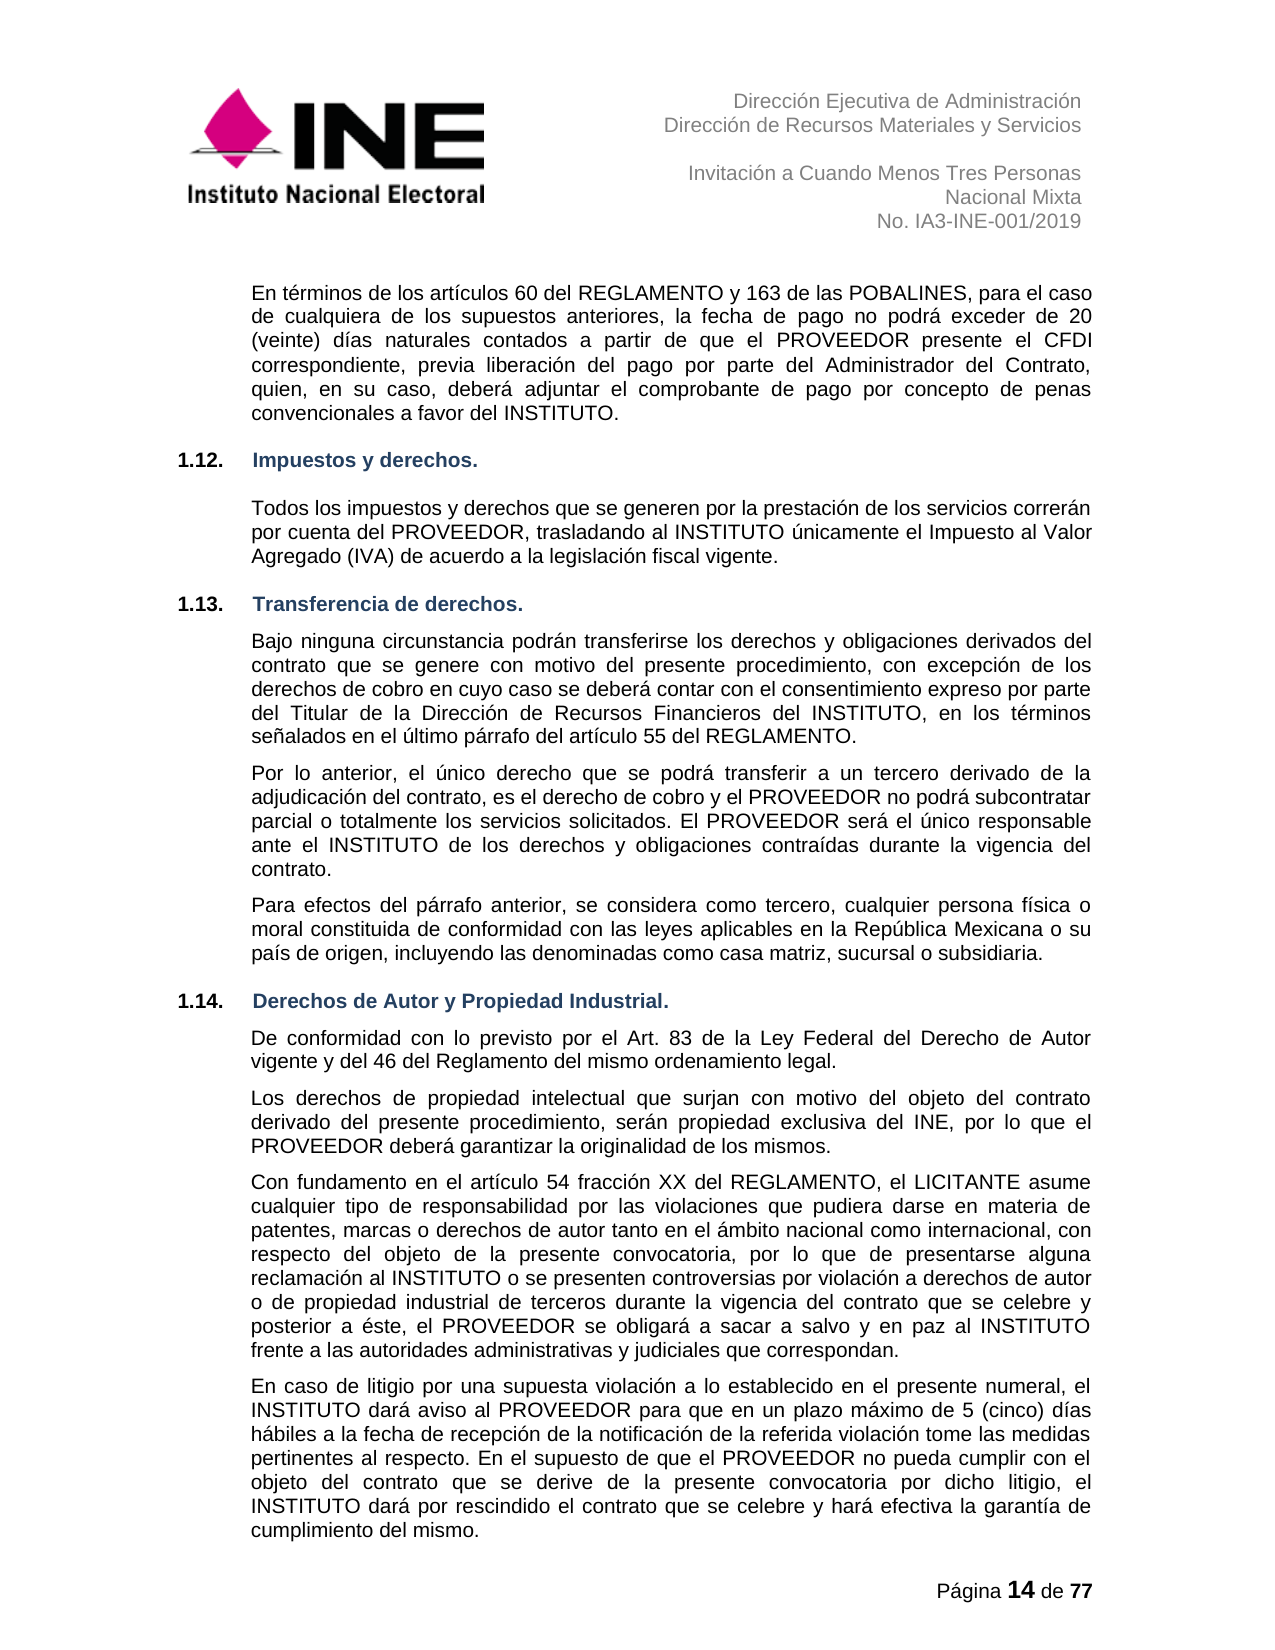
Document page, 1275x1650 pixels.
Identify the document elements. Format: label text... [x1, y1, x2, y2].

text Todos los impuestos y derechos que se generen por la prestación de los servicios correrán por cuenta del PROVEEDOR, trasladando al INSTITUTO únicamente el Impuesto al Valor Agregado (IVA) de acuerdo a la legislación fiscal vigente. [251, 496, 1092, 568]
text De conformidad con lo previsto por el Art. 83 de la Ley Federal del Derecho de Autor vigente y del 46 del Reglamento del mismo ordenamiento legal. [251, 1025, 1092, 1073]
subtitle Transferencia de derechos. [177, 592, 1092, 616]
text Por lo anterior, el único derecho que se podrá transferir a un tercero derivado de la adjudicación del contrato, es el derecho de cobro y el PROVEEDOR no podrá subcontratar parcial o totalmente los servicios solicitados. El PROVEEDOR será el único responsable ante el INSTITUTO de los derechos y obligaciones contraídas durante la vigencia del contrato. [251, 761, 1092, 881]
text Los derechos de propiedad intelectual que surjan con motivo del objeto del contrato derivado del presente procedimiento, serán propiedad exclusiva del INE, por lo que el PROVEEDOR deberá garantizar la originalidad de los mismos. [251, 1086, 1092, 1158]
subtitle Derechos de Autor y Propiedad Industrial. [177, 989, 1092, 1013]
text Bajo ninguna circunstancia podrán transferirse los derechos y obligaciones derivados del contrato que se genere con motivo del presente procedimiento, con excepción de los derechos de cobro en cuyo caso se deberá contar con el consentimiento expreso por parte del Titular de la Dirección de Recursos Financieros del INSTITUTO, en los términos señalados en el último párrafo del artículo 55 del REGLAMENTO. [251, 628, 1092, 748]
text En caso de litigio por una supuesta violación a lo establecido en el presente numeral, el INSTITUTO dará aviso al PROVEEDOR para que en un plazo máximo de 5 (cinco) días hábiles a la fecha de recepción de la notificación de la referida violación tome las medidas pertinentes al respecto. En el supuesto de que el PROVEEDOR no pueda cumplir con el objeto del contrato que se derive de la presente convocatoria por dicho litigio, el INSTITUTO dará por rescindido el contrato que se celebre y hará efectiva la garantía de cumplimiento del mismo. [251, 1374, 1092, 1542]
subtitle Impuestos y derechos. [177, 448, 1092, 472]
text Para efectos del párrafo anterior, se considera como tercero, cualquier persona física o moral constituida de conformidad con las leyes aplicables en la República Mexicana o su país de origen, incluyendo las denominadas como casa matriz, sucursal o subsidiaria. [251, 893, 1092, 965]
picture [188, 88, 484, 203]
text Con fundamento en el artículo 54 fracción XX del REGLAMENTO, el LICITANTE asume cualquier tipo de responsabilidad por las violaciones que pudiera darse en materia de patentes, marcas o derechos de autor tanto en el ámbito nacional como internacional, con respecto del objeto de la presente convocatoria, por lo que de presentarse alguna reclamación al INSTITUTO o se presenten controversias por violación a derechos de autor o de propiedad industrial de terceros durante la vigencia del contrato que se celebre y posterior a éste, el PROVEEDOR se obligará a sacar a salvo y en paz al INSTITUTO frente a las autoridades administrativas y judiciales que correspondan. [251, 1170, 1092, 1362]
text En términos de los artículos 60 del REGLAMENTO y 163 de las POBALINES, para el caso de cualquiera de los supuestos anteriores, la fecha de pago no podrá exceder de 20 (veinte) días naturales contados a partir de que el PROVEEDOR presente el CFDI correspondiente, previa liberación del pago por parte del Administrador del Contrato, quien, en su caso, deberá adjuntar el comprobante de pago por concepto de penas convencionales a favor del INSTITUTO. [251, 280, 1092, 424]
